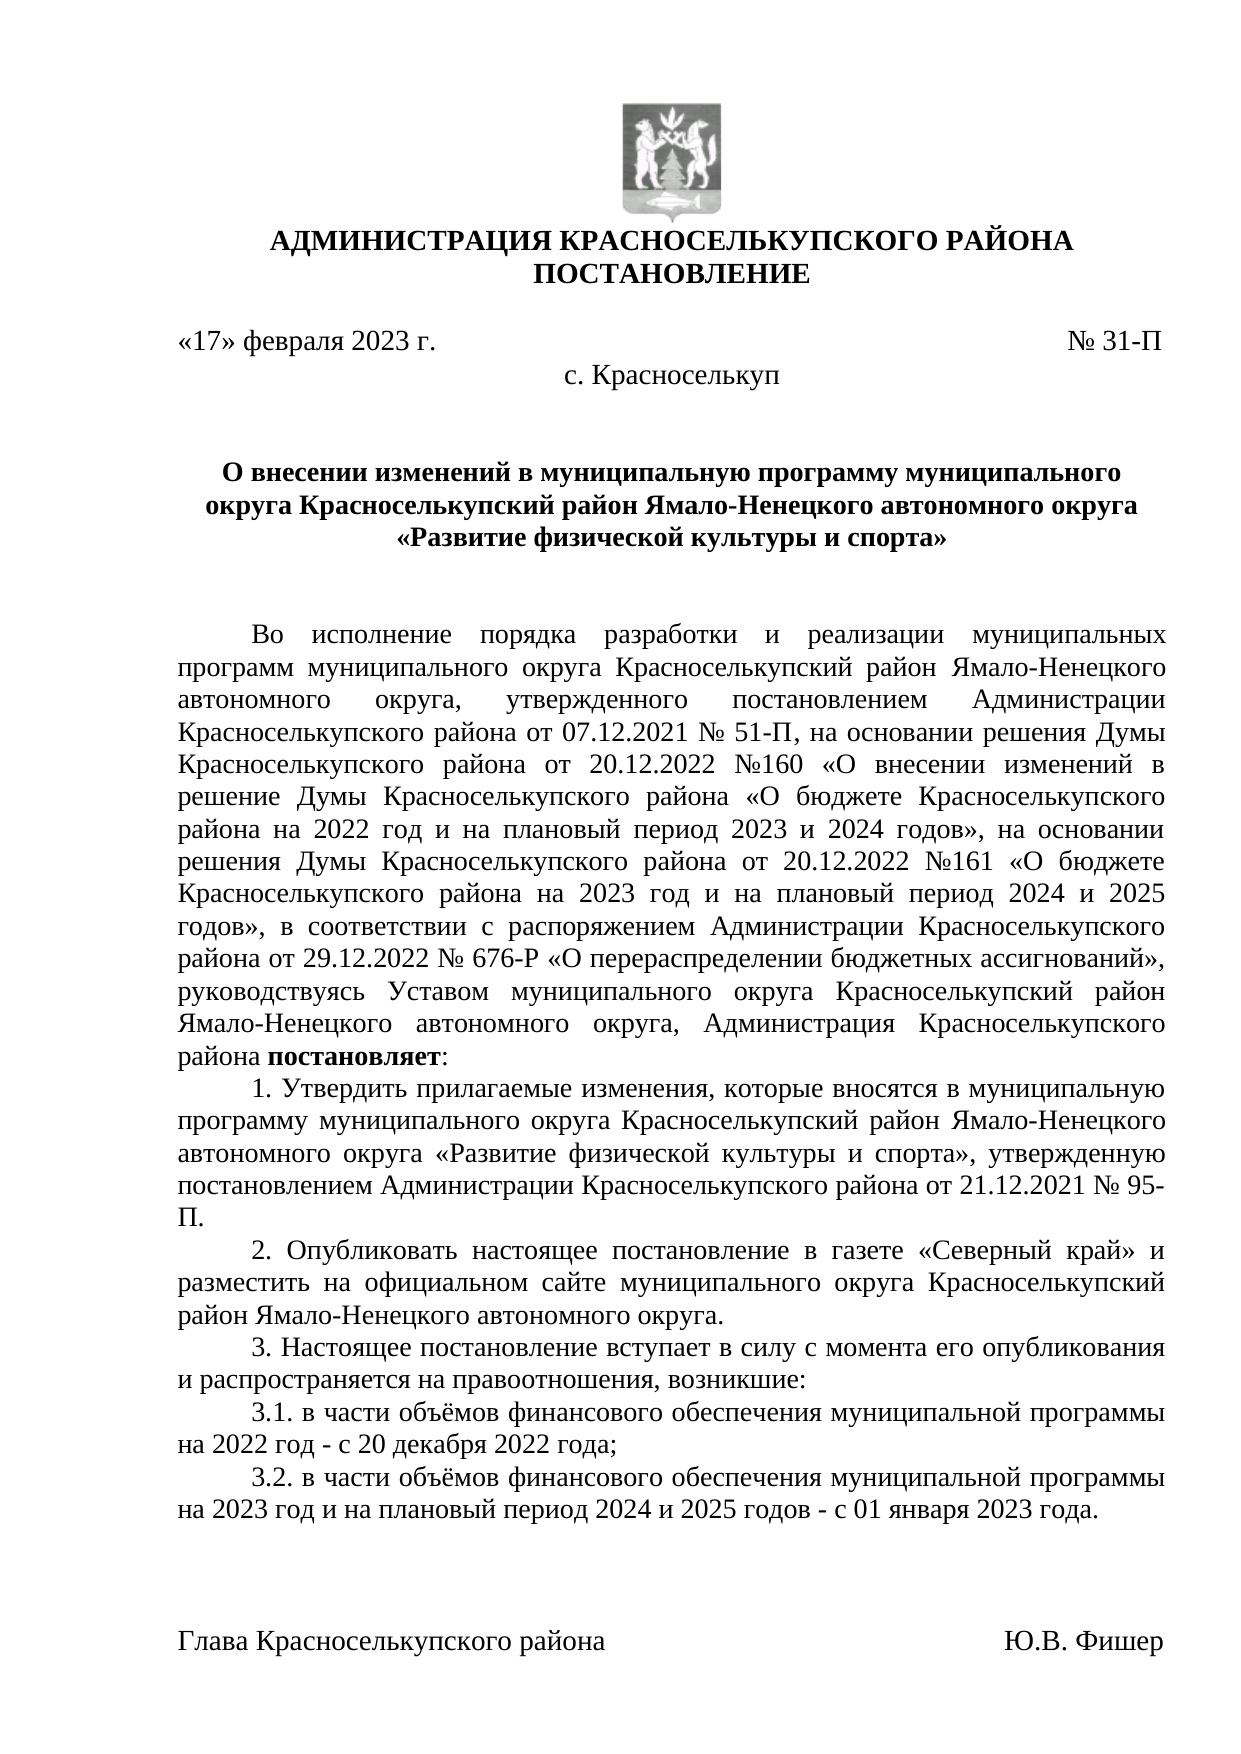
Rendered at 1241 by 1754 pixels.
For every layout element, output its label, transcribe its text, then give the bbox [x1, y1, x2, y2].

text Во исполнение порядка разработки и реализации муниципальных программ муниципального округа Красноселькупский район Ямало-Ненецкого автономного округа, утвержденного постановлением Администрации Красноселькупского района от 07.12.2021 № 51-П, на основании решения Думы Красноселькупского района от 20.12.2022 №160 «О внесении изменений в решение Думы Красноселькупского района «О бюджете Красноселькупского района на 2022 год и на плановый период 2023 и 2024 годов», на основании решения Думы Красноселькупского района от 20.12.2022 №161 «О бюджете Красноселькупского района на 2023 год и на плановый период 2024 и 2025 годов», в соответствии с распоряжением Администрации Красноселькупского района от 29.12.2022 № 676-Р «О перераспределении бюджетных ассигнований», руководствуясь Уставом муниципального округа Красноселькупский район Ямало-Ненецкого автономного округа, Администрация Красноселькупского района постановляет: [177, 617, 1167, 1071]
text «17» февраля 2023 г. № 31-П [177, 323, 1167, 357]
text 2. Опубликовать настоящее постановление в газете «Северный край» и разместить на официальном сайте муниципального округа Красноселькупский район Ямало-Ненецкого автономного округа. [177, 1233, 1167, 1330]
text 3.2. в части объёмов финансового обеспечения муниципальной программы на 2023 год и на плановый период 2024 и 2025 годов - с 01 января 2023 года. [177, 1460, 1167, 1524]
text 3. Настоящее постановление вступает в силу с момента его опубликования и распространяется на правоотношения, возникшие: [177, 1330, 1167, 1395]
picture [622, 102, 722, 223]
text ПОСТАНОВЛЕНИЕ [177, 256, 1167, 290]
text 1. Утвердить прилагаемые изменения, которые вносятся в муниципальную программу муниципального округа Красноселькупский район Ямало-Ненецкого автономного округа «Развитие физической культуры и спорта», утвержденную постановлением Администрации Красноселькупского района от 21.12.2021 № 95-П. [177, 1071, 1167, 1233]
text Глава Красноселькупского района Ю.В. Фишер [177, 1623, 1166, 1656]
text 3.1. в части объёмов финансового обеспечения муниципальной программы на 2022 год - с 20 декабря 2022 года; [177, 1395, 1167, 1460]
text О внесении изменений в муниципальную программу муниципального округа Красноселькупский район Ямало-Ненецкого автономного округа «Развитие физической культуры и спорта» [177, 455, 1167, 553]
text с. Красноселькуп [177, 357, 1167, 391]
text АДМИНИСТРАЦИЯ КРАСНОСЕЛЬКУПСКОГО РАЙОНА [177, 223, 1167, 256]
